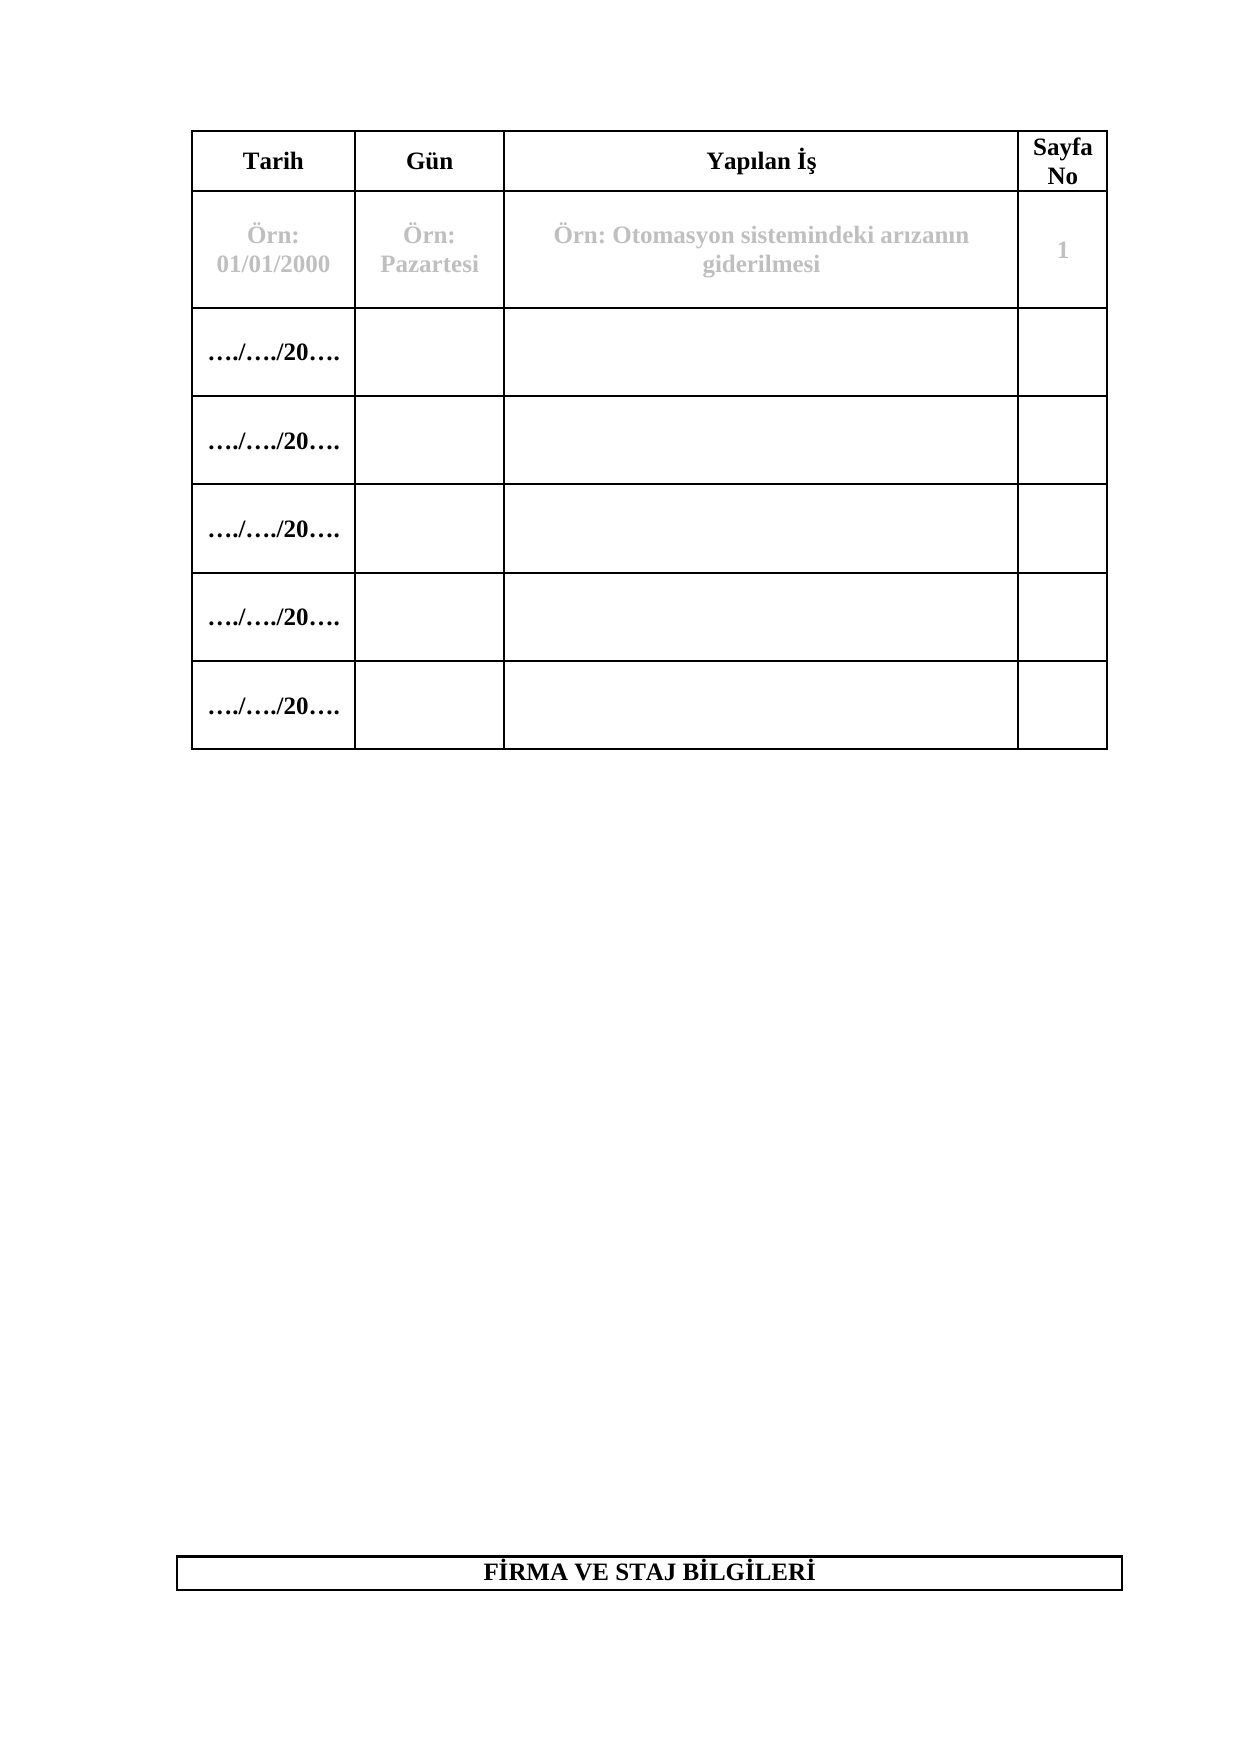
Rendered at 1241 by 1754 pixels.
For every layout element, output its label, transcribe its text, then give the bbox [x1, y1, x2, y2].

table_cell …./…./20…. [193, 397, 354, 483]
table_cell [1019, 485, 1106, 572]
table_header Tarih [193, 132, 354, 189]
table_cell [505, 485, 1017, 572]
table_cell [1019, 574, 1106, 660]
table_cell [1019, 397, 1106, 483]
table_cell [505, 397, 1017, 483]
table_cell [505, 574, 1017, 660]
table_cell [505, 662, 1017, 748]
table_cell …./…./20…. [193, 485, 354, 572]
table_cell [356, 309, 503, 395]
table_cell [1019, 309, 1106, 395]
table_cell 1 [1019, 192, 1106, 307]
table_header FİRMA VE STAJ BİLGİLERİ [178, 1558, 1121, 1588]
table_header Yapılan İş [505, 132, 1017, 189]
table_cell …./…./20…. [193, 574, 354, 660]
table_cell [356, 574, 503, 660]
table_cell …./…./20…. [193, 662, 354, 748]
table_cell [356, 662, 503, 748]
table_cell …./…./20…. [193, 309, 354, 395]
table_cell Örn: Otomasyon sistemindeki arızanın giderilmesi [505, 192, 1017, 307]
table_header Gün [356, 132, 503, 189]
table_cell [1019, 662, 1106, 748]
table_cell Örn: Pazartesi [356, 192, 503, 307]
table_cell [356, 485, 503, 572]
table_header Sayfa No [1019, 132, 1106, 189]
table_cell Örn: 01/01/2000 [193, 192, 354, 307]
table_cell [505, 309, 1017, 395]
table_cell [356, 397, 503, 483]
